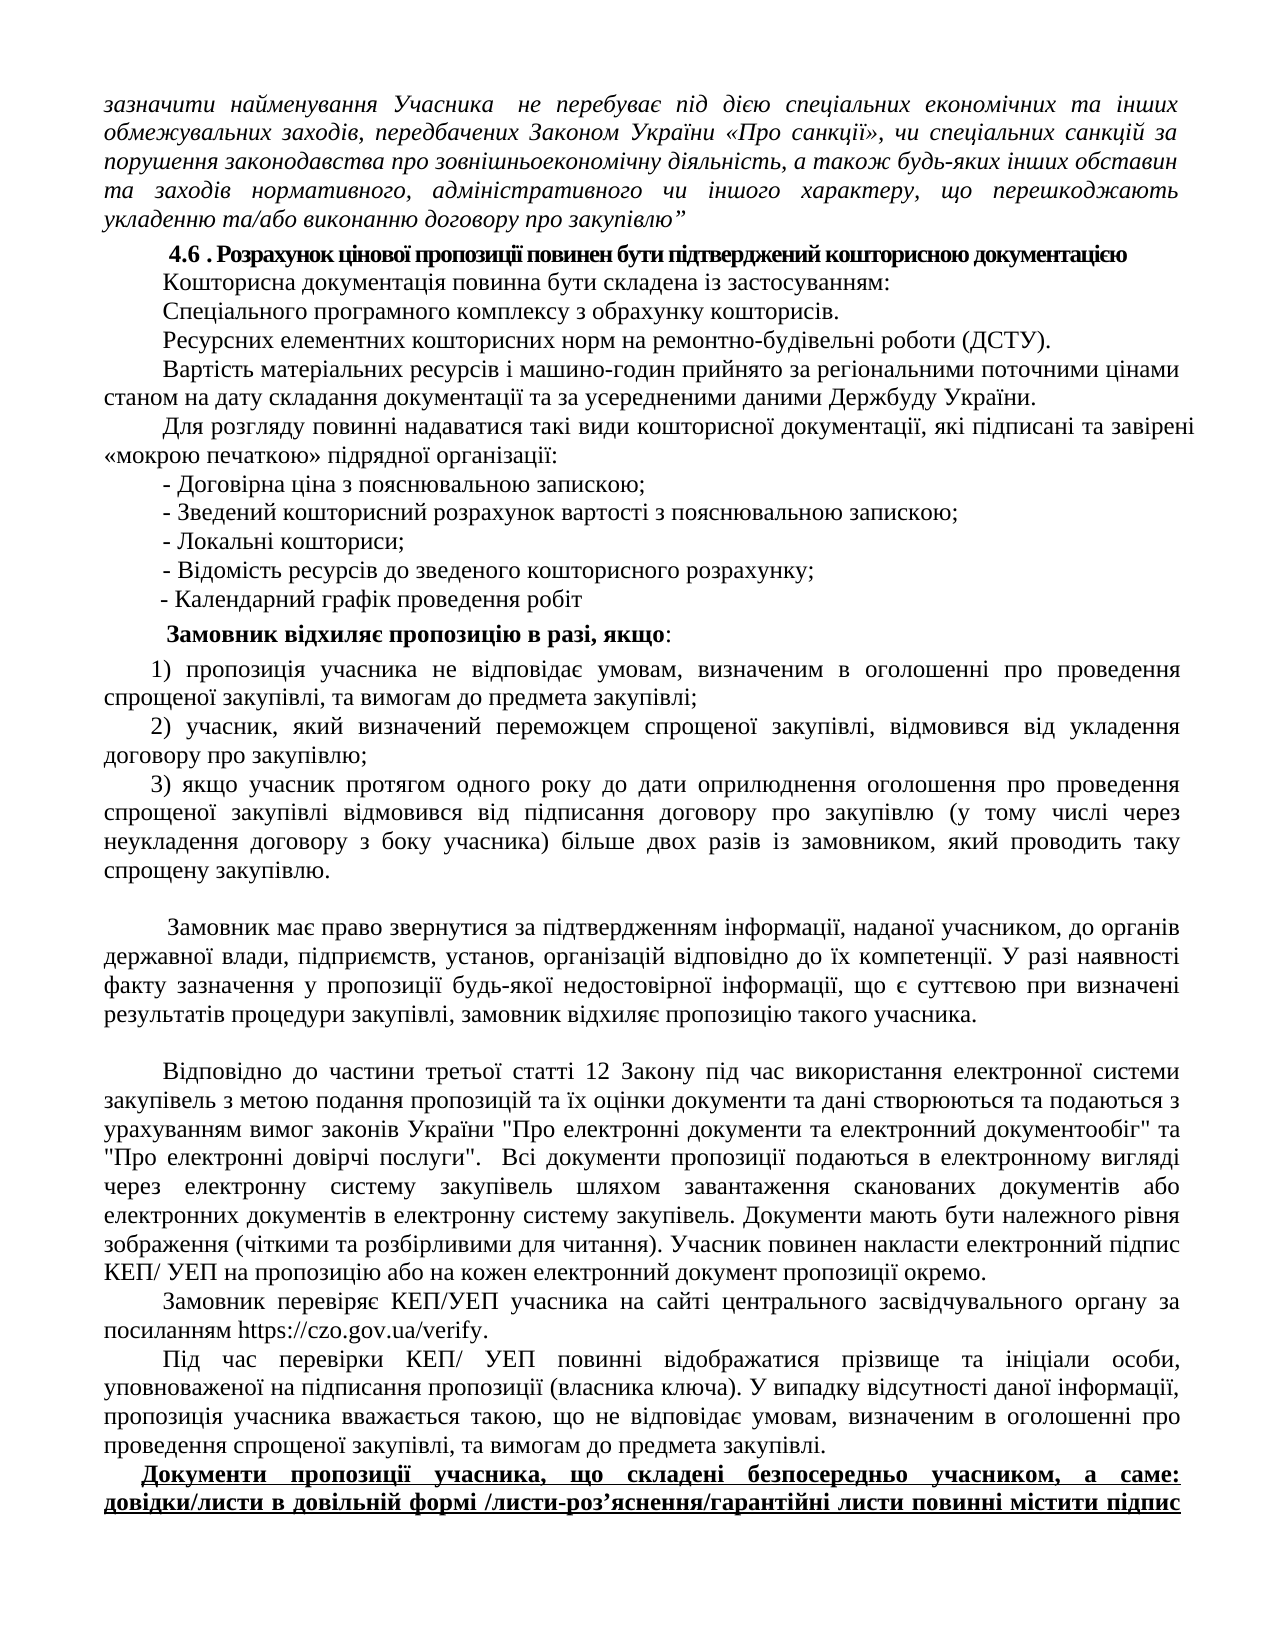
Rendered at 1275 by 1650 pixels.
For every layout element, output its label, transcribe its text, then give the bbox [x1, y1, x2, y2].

text 2) учасник, який визначений переможцем спрощеної закупівлі, відмовився від укладення договору про закупівлю; [103, 711, 1181, 769]
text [103, 1459, 1181, 1512]
text - Календарний графік проведення робіт [103, 584, 1181, 612]
text Замовник перевіряє КЕП/УЕП учасника на сайті центрального засвідчувального органу за посиланням https://czo.gov.ua/verify. [103, 1286, 1181, 1344]
text Для розгляду повинні надаватися такі види кошторисної документації, якi підписанi та завіренi «мокрою печаткою» підрядної організації: [103, 411, 1196, 469]
text Кошторисна документація повинна бути складена із застосуванням: [103, 267, 1196, 296]
text Під час перевірки КЕП/ УЕП повинні відображатися прізвище та ініціали особи, уповноваженої на підписання пропозиції (власника ключа). У випадку відсутності даної інформації, пропозиція учасника вважається такою, що не відповідає умовам, визначеним в оголошенні про проведення спрощеної закупівлі, та вимогам до предмета закупівлі. [103, 1344, 1181, 1459]
text - Відомість ресурсів до зведеного кошторисного розрахунку; [103, 555, 1196, 584]
text Замовник відхиляє пропозицію в разі, якщо: [103, 619, 1181, 647]
text Спеціального програмного комплексу з обрахунку кошторисів. [103, 296, 1196, 325]
text Відповідно до частини третьої статті 12 Закону під час використання електронної системи закупівель з метою подання пропозицій та їх оцінки документи та дані створюються та подаються з урахуванням вимог законів України "Про електронні документи та електронний документообіг" та "Про електронні довірчі послуги". Всі документи пропозиції подаються в електронному вигляді через електронну систему закупівель шляхом завантаження сканованих документів або електронних документів в електронну систему закупівель. Документи мають бути належного рівня зображення (чіткими та розбірливими для читання). Учасник повинен накласти електронний підпис КЕП/ УЕП на пропозицію або на кожен електронний документ пропозиції окремо. [103, 1056, 1181, 1286]
text Замовник має право звернутися за підтвердженням інформації, наданої учасником, до органів державної влади, підприємств, установ, організацій відповідно до їх компетенції. У разі наявності факту зазначення у пропозиції будь-якої недостовірної інформації, що є суттєвою при визначені результатів процедури закупівлі, замовник відхиляє пропозицію такого учасника. [103, 912, 1181, 1027]
text - Зведений кошторисний розрахунок вартості з пояснювальною запискою; [103, 497, 1196, 526]
text 4.6 . Розрахунок цінової пропозиції повинен бути підтверджений кошторисною документацією [103, 239, 1196, 267]
text Вартість матеріальних ресурсів і машино-годин прийнято за регіональними поточними цінами станом на дату складання документації та за усередненими даними Держбуду України. [103, 354, 1181, 411]
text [103, 89, 1181, 232]
text Ресурсних елементних кошторисних норм на ремонтно-будівельні роботи (ДСТУ). [103, 325, 1181, 354]
text 1) пропозиція учасника не відповідає умовам, визначеним в оголошенні про проведення спрощеної закупівлі, та вимогам до предмета закупівлі; [103, 654, 1181, 711]
text - Локальні кошториси; [103, 526, 1196, 555]
text 3) якщо учасник протягом одного року до дати оприлюднення оголошення про проведення спрощеної закупівлі відмовився від підписання договору про закупівлю (у тому числі через неукладення договору з боку учасника) більше двох разів із замовником, який проводить таку спрощену закупівлю. [103, 769, 1181, 884]
text - Договірна ціна з пояснювальною запискою; [103, 469, 1196, 497]
